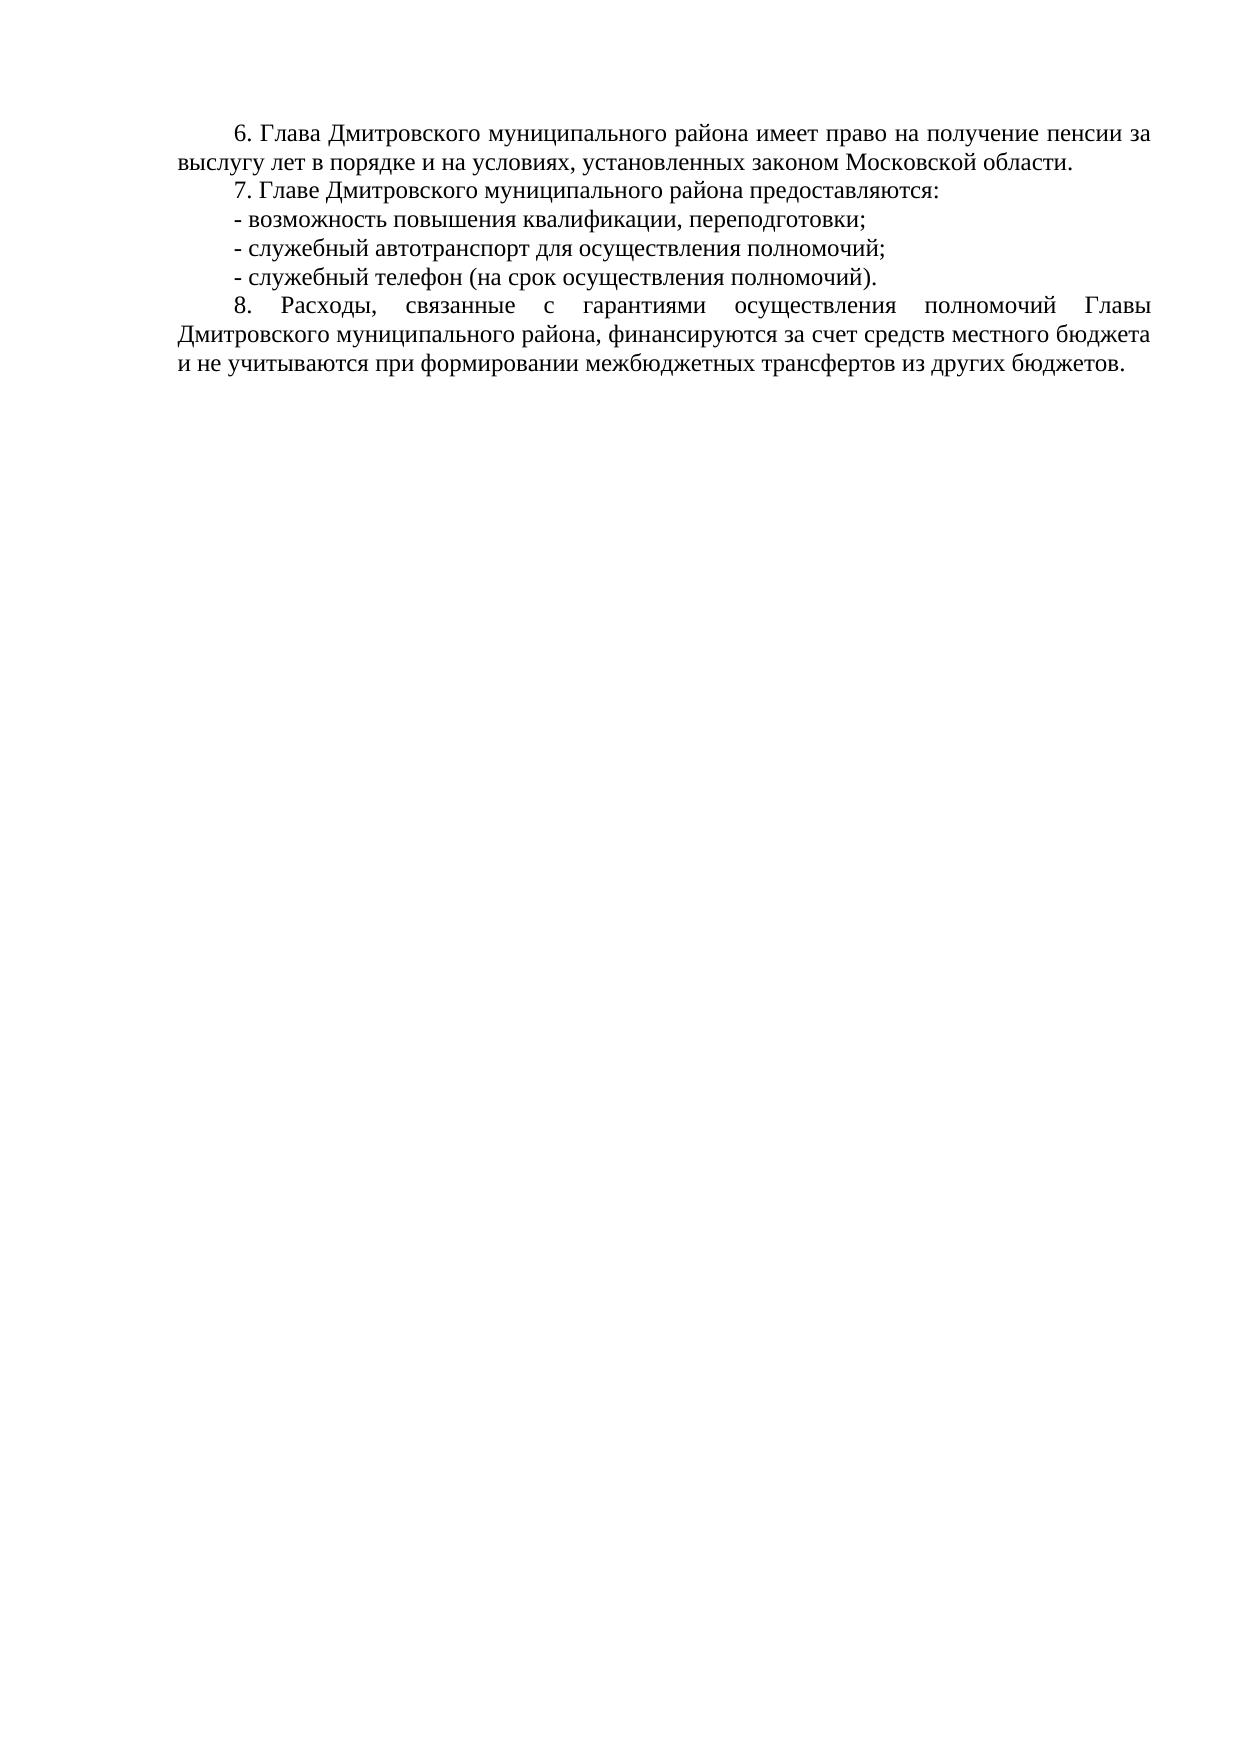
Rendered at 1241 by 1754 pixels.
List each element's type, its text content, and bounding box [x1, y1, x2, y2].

text - возможность повышения квалификации, переподготовки; [177, 204, 1152, 233]
text 8. Расходы, связанные с гарантиями осуществления полномочий Главы Дмитровского муниципального района, финансируются за счет средств местного бюджета и не учитываются при формировании межбюджетных трансфертов из других бюджетов. [177, 291, 1152, 377]
text - служебный телефон (на срок осуществления полномочий). [177, 262, 1152, 291]
text - служебный автотранспорт для осуществления полномочий; [177, 233, 1152, 262]
text 7. Главе Дмитровского муниципального района предоставляются: [177, 176, 1152, 204]
text 6. Глава Дмитровского муниципального района имеет право на получение пенсии за выслугу лет в порядке и на условиях, установленных законом Московской области. [177, 118, 1152, 176]
